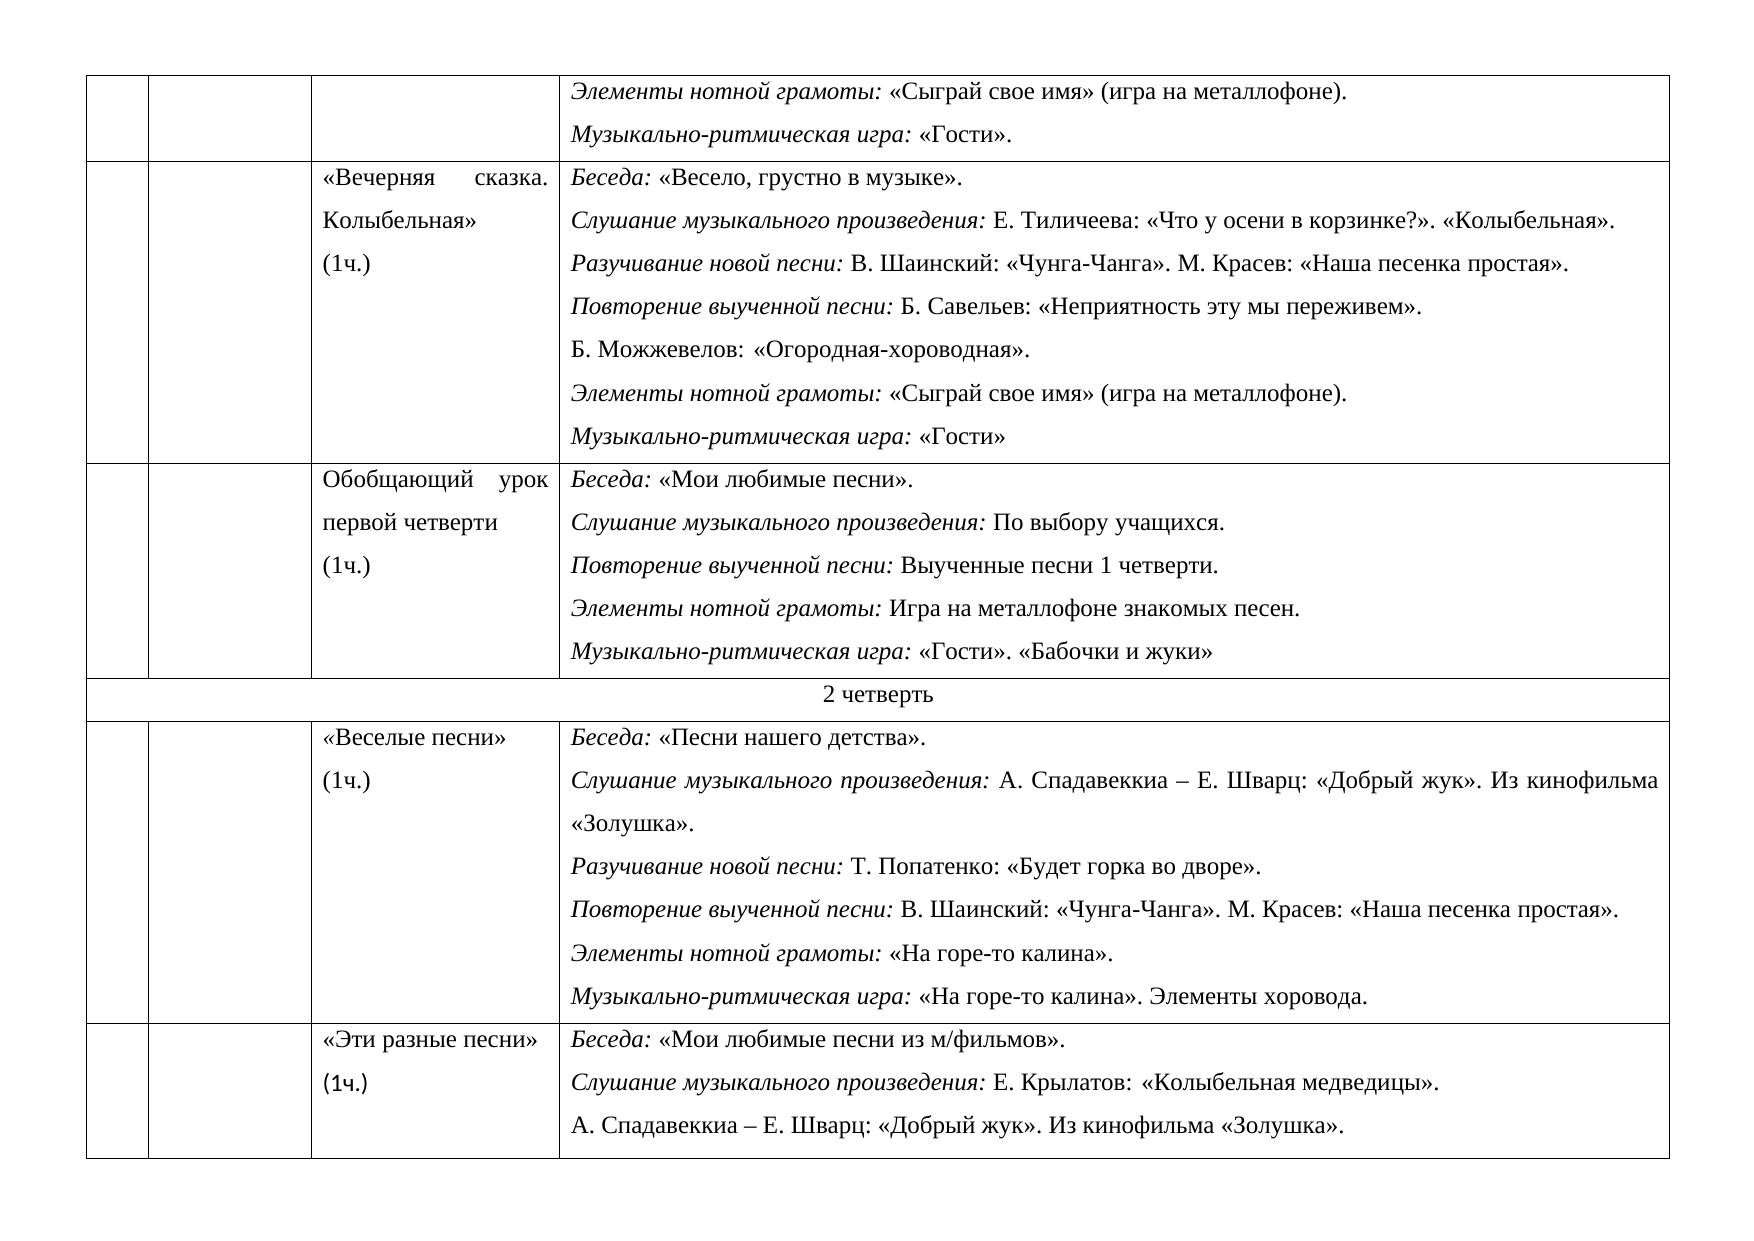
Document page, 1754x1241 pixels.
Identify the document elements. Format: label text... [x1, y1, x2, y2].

table_cell [149, 76, 311, 161]
table_cell [87, 76, 148, 161]
table_cell Беседа: «Весело, грустно в музыке». Слушание музыкального произведения: Е. Тиличеева: «Что у осени в корзинке?». «Колыбельная». Разучивание новой песни: В. Шаинский: «Чунга-Чанга». М. Красев: «Наша песенка простая». Повторение выученной песни: Б. Савельев: «Неприятность эту мы переживем». Б. Можжевелов: «Огородная-хороводная». Элементы нотной грамоты: «Сыграй свое имя» (игра на металлофоне). Музыкально-ритмическая игра: «Гости» [560, 162, 1669, 463]
table_cell Беседа: «Мои любимые песни». Слушание музыкального произведения: По выбору учащихся. Повторение выученной песни: Выученные песни 1 четверти. Элементы нотной грамоты: Игра на металлофоне знакомых песен. Музыкально-ритмическая игра: «Гости». «Бабочки и жуки» [560, 464, 1669, 678]
table_cell [87, 722, 148, 1023]
table_cell [87, 1024, 148, 1157]
table_cell [87, 464, 148, 678]
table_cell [312, 76, 559, 161]
table_cell «Вечерняя сказка. Колыбельная» (1ч.) [312, 162, 559, 463]
table_cell «Веселые песни» (1ч.) [312, 722, 559, 1023]
table_cell 2 четверть [87, 679, 1669, 721]
table_cell [149, 722, 311, 1023]
table_cell Обобщающий урок первой четверти (1ч.) [312, 464, 559, 678]
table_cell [560, 1024, 1669, 1157]
table_cell [149, 162, 311, 463]
table_cell [149, 464, 311, 678]
table_cell [87, 162, 148, 463]
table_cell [312, 1024, 559, 1157]
table_cell Беседа: «Песни нашего детства». Слушание музыкального произведения: А. Спадавеккиа – Е. Шварц: «Добрый жук». Из кинофильма «Золушка». Разучивание новой песни: Т. Попатенко: «Будет горка во дворе». Повторение выученной песни: В. Шаинский: «Чунга-Чанга». М. Красев: «Наша песенка простая». Элементы нотной грамоты: «На горе-то калина». Музыкально-ритмическая игра: «На горе-то калина». Элементы хоровода. [560, 722, 1669, 1023]
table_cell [560, 76, 1669, 161]
table_cell [149, 1024, 311, 1157]
